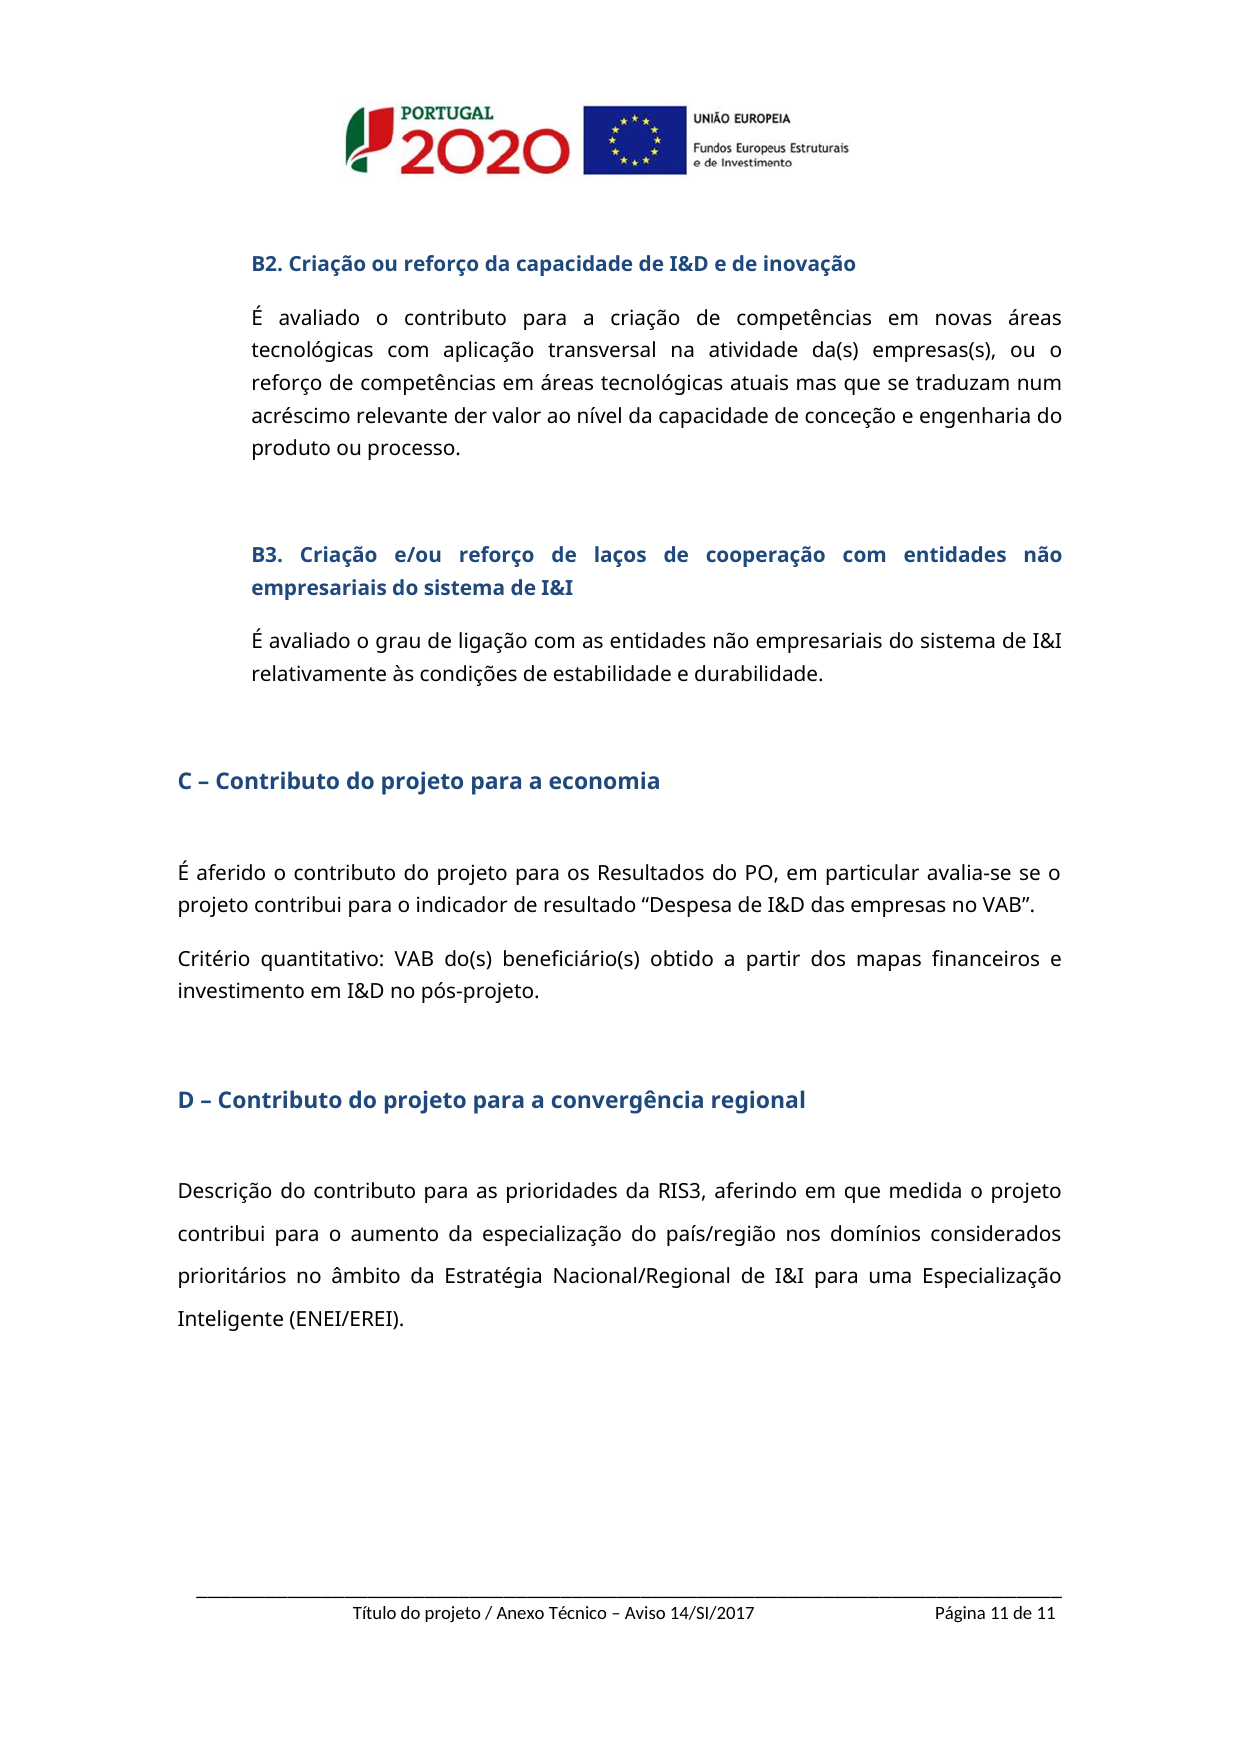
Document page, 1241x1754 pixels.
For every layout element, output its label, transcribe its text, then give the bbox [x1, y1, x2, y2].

picture [338, 73, 903, 196]
text É aferido o contributo do projeto para os Resultados do PO, em particular avalia-se se o projeto contribui para o indicador de resultado “Despesa de I&D das empresas no VAB”. [177, 858, 1063, 919]
text D – Contributo do projeto para a convergência regional [177, 1084, 1063, 1151]
text B3. Criação e/ou reforço de laços de cooperação com entidades não empresariais do sistema de I&I [251, 540, 1063, 601]
text Critério quantitativo: VAB do(s) beneficiário(s) obtido a partir dos mapas financeiros e investimento em I&D no pós-projeto. [177, 944, 1063, 1005]
text É avaliado o grau de ligação com as entidades não empresariais do sistema de I&I relativamente às condições de estabilidade e durabilidade. [251, 626, 1063, 687]
text É avaliado o contributo para a criação de competências em novas áreas tecnológicas com aplicação transversal na atividade da(s) empresas(s), ou o reforço de competências em áreas tecnológicas atuais mas que se traduzam num acréscimo relevante der valor ao nível da capacidade de conceção e engenharia do produto ou processo. [251, 303, 1063, 462]
text Descrição do contributo para as prioridades da RIS3, aferindo em que medida o projeto contribui para o aumento da especialização do país/região nos domínios considerados prioritários no âmbito da Estratégia Nacional/Regional de I&I para uma Especialização Inteligente (ENEI/EREI). [177, 1176, 1063, 1333]
text B2. Criação ou reforço da capacidade de I&D e de inovação [177, 249, 1063, 278]
text C – Contributo do projeto para a economia [177, 765, 1063, 832]
